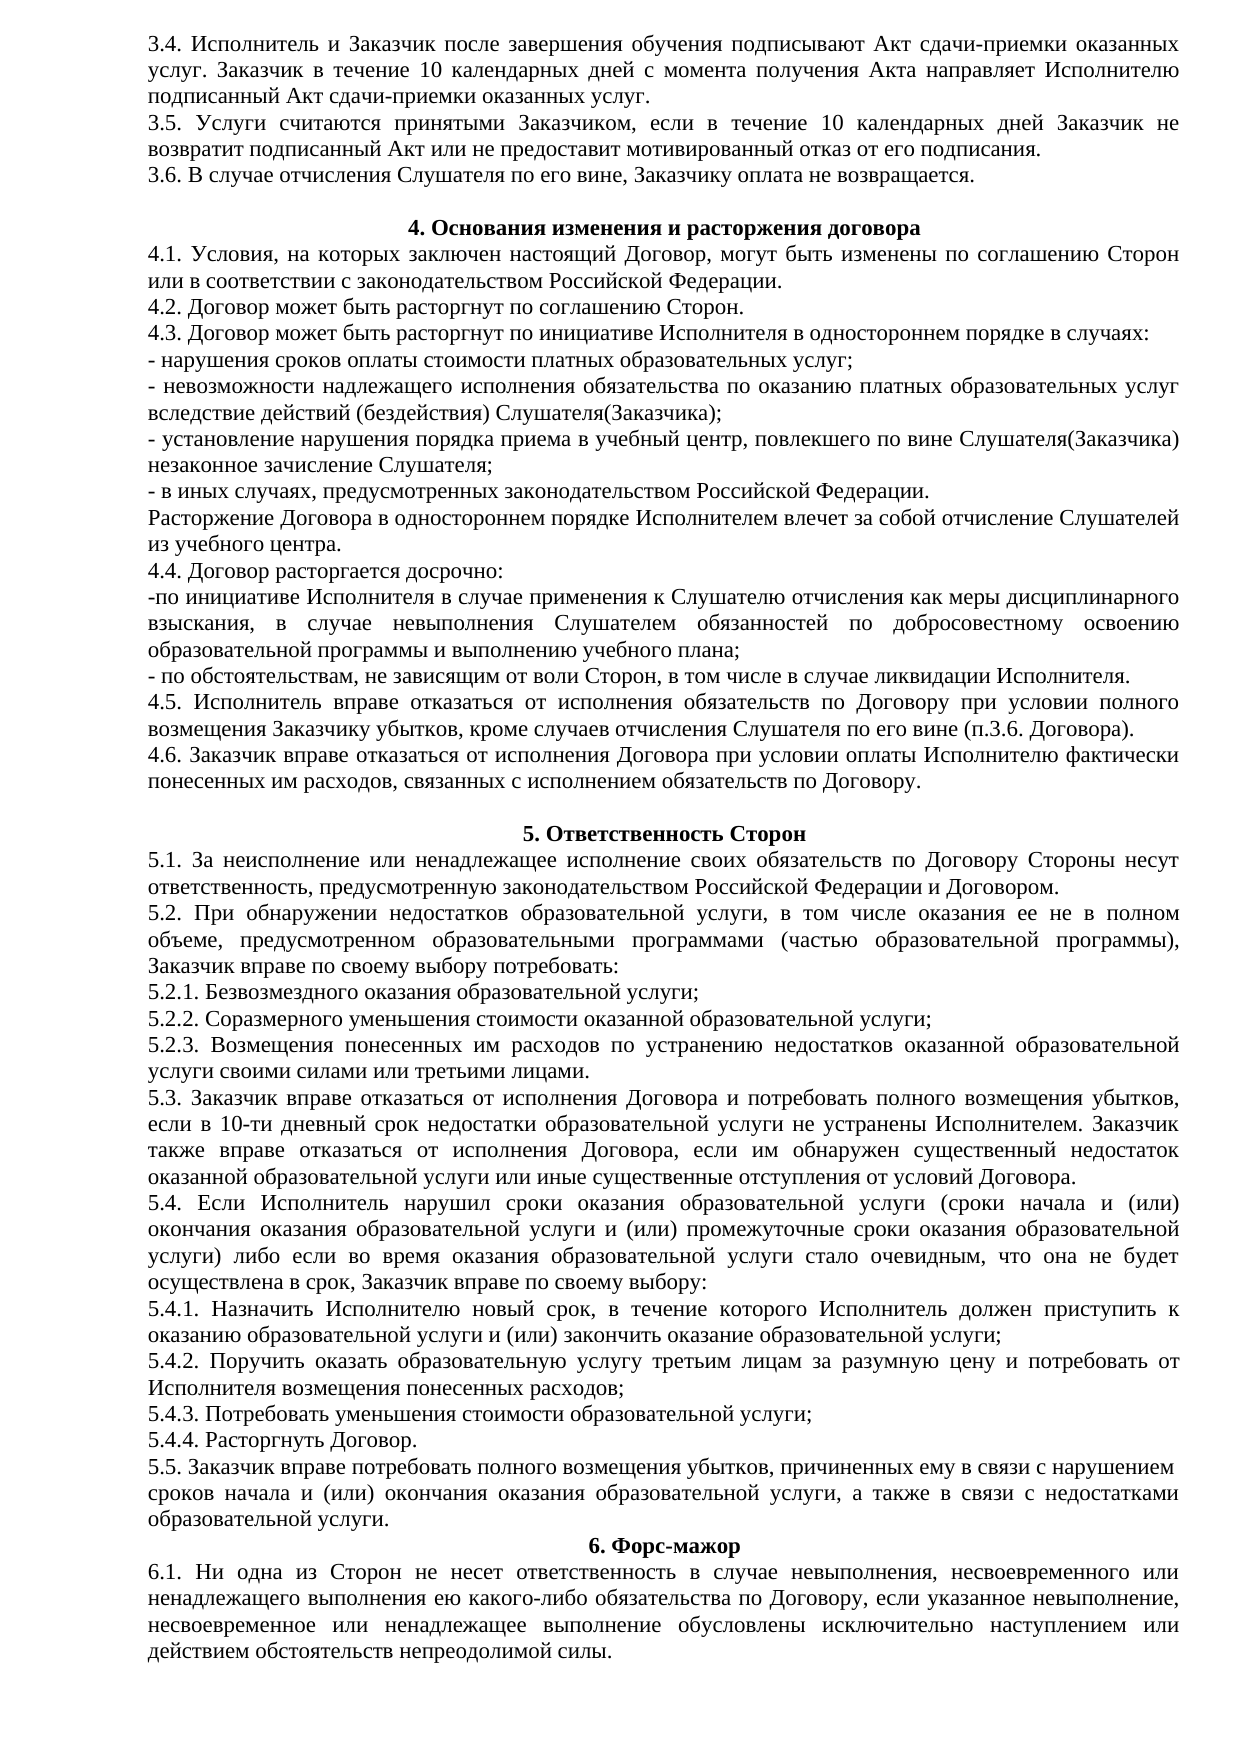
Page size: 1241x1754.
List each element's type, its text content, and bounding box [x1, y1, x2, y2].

text - установление нарушения порядка приема в учебный центр, повлекшего по вине Слушателя(Заказчика) незаконное зачисление Слушателя; [148, 425, 1181, 478]
text 5.2.2. Соразмерного уменьшения стоимости оказанной образовательной услуги; [148, 1005, 1181, 1031]
text 4.4. Договор расторгается досрочно: [148, 557, 1181, 583]
text 5.4. Если Исполнитель нарушил сроки оказания образовательной услуги (сроки начала и (или) окончания оказания образовательной услуги и (или) промежуточные сроки оказания образовательной услуги) либо если во время оказания образовательной услуги стало очевидным, что она не будет осуществлена в срок, Заказчик вправе по своему выбору: [148, 1189, 1181, 1294]
text - нарушения сроков оплаты стоимости платных образовательных услуг; [148, 346, 1181, 372]
text 4.6. Заказчик вправе отказаться от исполнения Договора при условии оплаты Исполнителю фактически понесенных им расходов, связанных с исполнением обязательств по Договору. [148, 741, 1181, 794]
text 5.4.2. Поручить оказать образовательную услугу третьим лицам за разумную цену и потребовать от Исполнителя возмещения понесенных расходов; [148, 1347, 1181, 1400]
text 4. Основания изменения и расторжения договора [148, 214, 1181, 240]
text 4.2. Договор может быть расторгнут по соглашению Сторон. [148, 293, 1181, 319]
text 5.4.3. Потребовать уменьшения стоимости образовательной услуги; [148, 1400, 1181, 1426]
text 5.2. При обнаружении недостатков образовательной услуги, в том числе оказания ее не в полном объеме, предусмотренном образовательными программами (частью образовательной программы), Заказчик вправе по своему выбору потребовать: [148, 899, 1181, 978]
text 3.5. Услуги считаются принятыми Заказчиком, если в течение 10 календарных дней Заказчик не возвратит подписанный Акт или не предоставит мотивированный отказ от его подписания. [148, 109, 1181, 161]
text 5.2.1. Безвозмездного оказания образовательной услуги; [148, 978, 1181, 1005]
text 5.5. Заказчик вправе потребовать полного возмещения убытков, причиненных ему в связи с нарушением [148, 1453, 1181, 1479]
text 5. Ответственность Сторон [148, 820, 1181, 847]
text 6.1. Ни одна из Сторон не несет ответственность в случае невыполнения, несвоевременного или ненадлежащего выполнения ею какого-либо обязательства по Договору, если указанное невыполнение, несвоевременное или ненадлежащее выполнение обусловлены исключительно наступлением или действием обстоятельств непреодолимой силы. [148, 1558, 1181, 1663]
text 5.1. За неисполнение или ненадлежащее исполнение своих обязательств по Договору Стороны несут ответственность, предусмотренную законодательством Российской Федерации и Договором. [148, 847, 1181, 899]
text 5.2.3. Возмещения понесенных им расходов по устранению недостатков оказанной образовательной услуги своими силами или третьими лицами. [148, 1031, 1181, 1084]
text сроков начала и (или) окончания оказания образовательной услуги, а также в связи с недостатками образовательной услуги. [148, 1479, 1181, 1532]
text - невозможности надлежащего исполнения обязательства по оказанию платных образовательных услуг вследствие действий (бездействия) Слушателя(Заказчика); [148, 372, 1181, 425]
text -по инициативе Исполнителя в случае применения к Слушателю отчисления как меры дисциплинарного взыскания, в случае невыполнения Слушателем обязанностей по добросовестному освоению образовательной программы и выполнению учебного плана; [148, 583, 1181, 662]
text Расторжение Договора в одностороннем порядке Исполнителем влечет за собой отчисление Слушателей из учебного центра. [148, 504, 1181, 557]
text - в иных случаях, предусмотренных законодательством Российской Федерации. [148, 478, 1181, 504]
text 4.5. Исполнитель вправе отказаться от исполнения обязательств по Договору при условии полного возмещения Заказчику убытков, кроме случаев отчисления Слушателя по его вине (п.3.6. Договора). [148, 688, 1181, 741]
text 4.1. Условия, на которых заключен настоящий Договор, могут быть изменены по соглашению Сторон или в соответствии с законодательством Российской Федерации. [148, 240, 1181, 293]
text - по обстоятельствам, не зависящим от воли Сторон, в том числе в случае ликвидации Исполнителя. [148, 662, 1181, 688]
text 5.4.4. Расторгнуть Договор. [148, 1426, 1181, 1453]
text 6. Форс-мажор [148, 1532, 1181, 1558]
text 3.4. Исполнитель и Заказчик после завершения обучения подписывают Акт сдачи-приемки оказанных услуг. Заказчик в течение 10 календарных дней с момента получения Акта направляет Исполнителю подписанный Акт сдачи-приемки оказанных услуг. [148, 29, 1181, 109]
text 5.3. Заказчик вправе отказаться от исполнения Договора и потребовать полного возмещения убытков, если в 10-ти дневный срок недостатки образовательной услуги не устранены Исполнителем. Заказчик также вправе отказаться от исполнения Договора, если им обнаружен существенный недостаток оказанной образовательной услуги или иные существенные отступления от условий Договора. [148, 1084, 1181, 1189]
text 3.6. В случае отчисления Слушателя по его вине, Заказчику оплата не возвращается. [148, 161, 1181, 188]
text 4.3. Договор может быть расторгнут по инициативе Исполнителя в одностороннем порядке в случаях: [148, 319, 1181, 346]
text 5.4.1. Назначить Исполнителю новый срок, в течение которого Исполнитель должен приступить к оказанию образовательной услуги и (или) закончить оказание образовательной услуги; [148, 1294, 1181, 1347]
